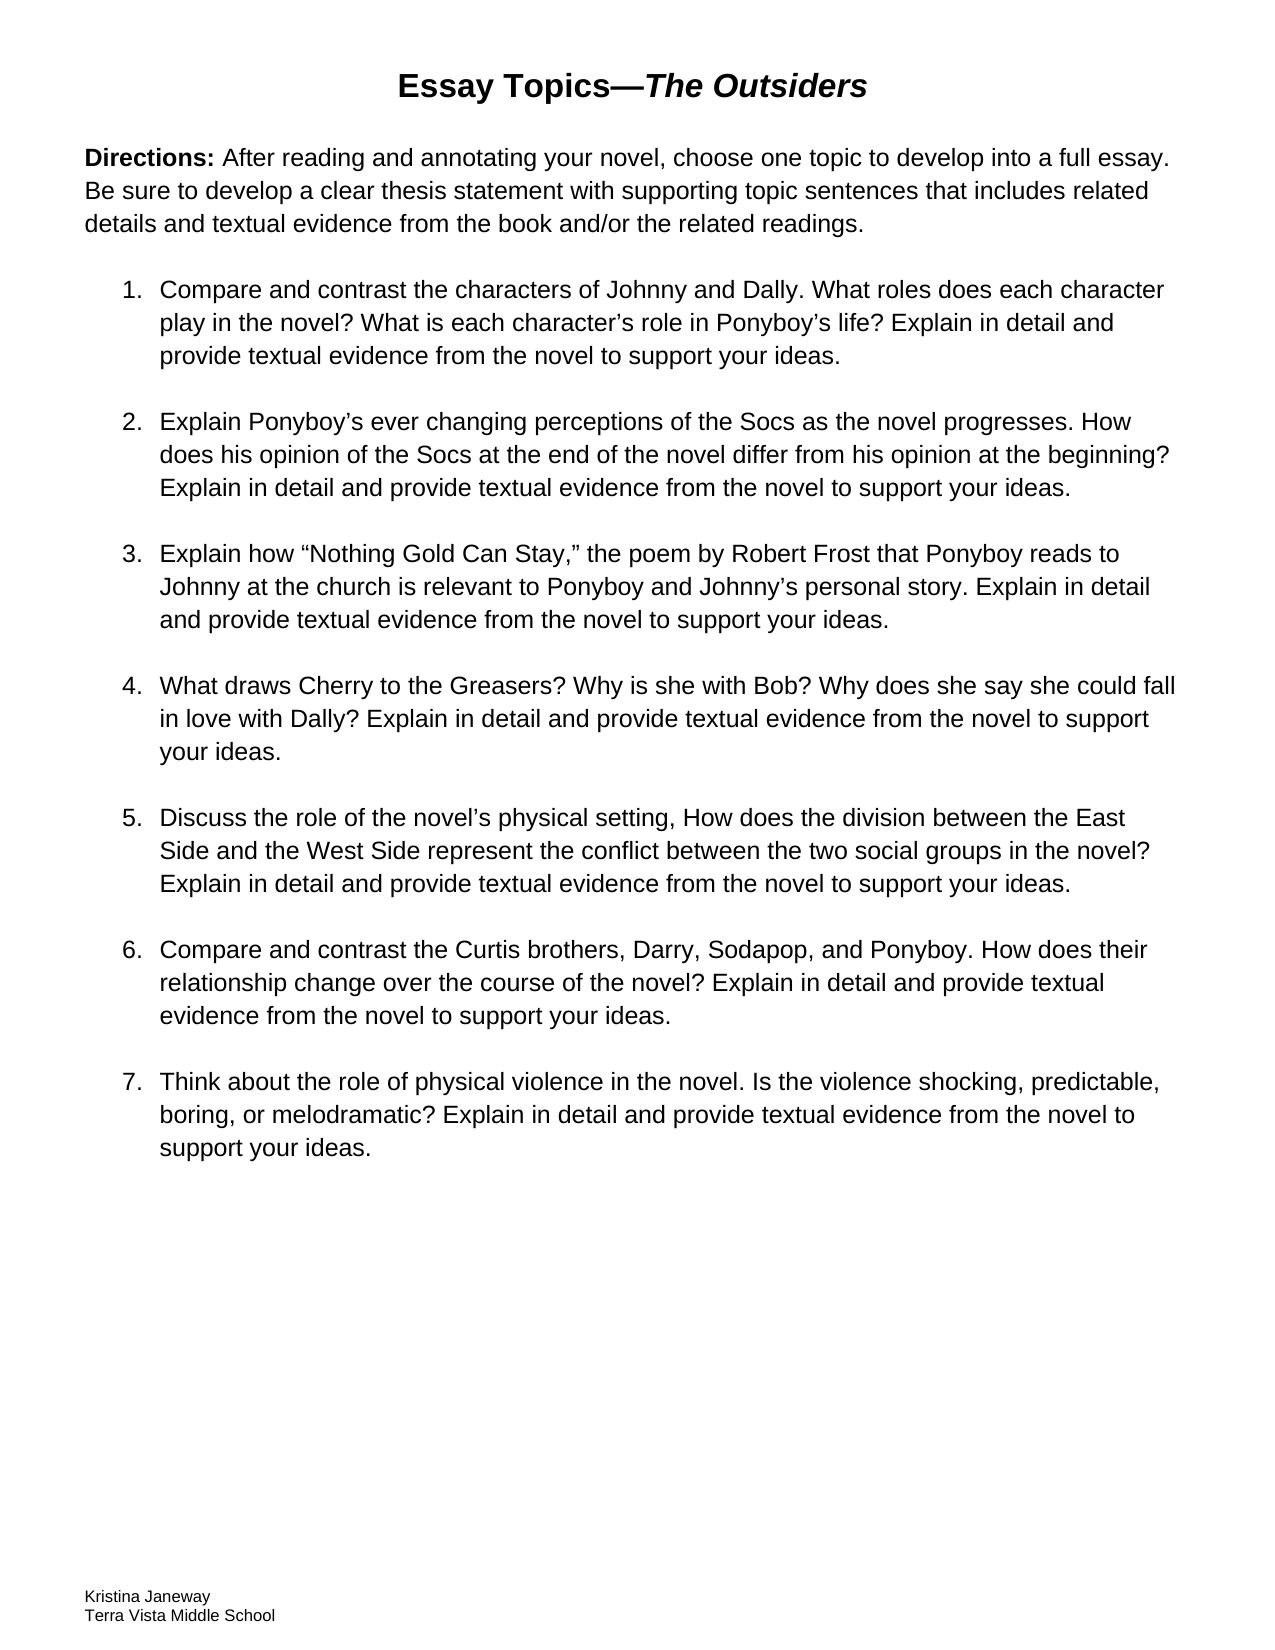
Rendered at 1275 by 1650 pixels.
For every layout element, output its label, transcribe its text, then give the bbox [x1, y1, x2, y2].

list What draws Cherry to the Greasers? Why is she with Bob? Why does she say she could fall in love with Dally? Explain in detail and provide textual evidence from the novel to support your ideas. [122, 671, 1181, 766]
list Explain Ponyboy’s ever changing perceptions of the Socs as the novel progresses. How does his opinion of the Socs at the end of the novel differ from his opinion at the beginning? Explain in detail and provide textual evidence from the novel to support your ideas. [122, 407, 1181, 502]
text Directions: After reading and annotating your novel, choose one topic to develop into a full essay. Be sure to develop a clear thesis statement with supporting topic sentences that includes related details and textual evidence from the book and/or the related readings. [84, 143, 1181, 238]
text Essay Topics—The Outsiders [84, 66, 1181, 104]
list Explain how “Nothing Gold Can Stay,” the poem by Robert Frost that Ponyboy reads to Johnny at the church is relevant to Ponyboy and Johnny’s personal story. Explain in detail and provide textual evidence from the novel to support your ideas. [122, 539, 1181, 634]
list Think about the role of physical violence in the novel. Is the violence shocking, predictable, boring, or melodramatic? Explain in detail and provide textual evidence from the novel to support your ideas. [122, 1067, 1181, 1162]
list Compare and contrast the characters of Johnny and Dally. What roles does each character play in the novel? What is each character’s role in Ponyboy’s life? Explain in detail and provide textual evidence from the novel to support your ideas. [122, 275, 1181, 370]
list Compare and contrast the Curtis brothers, Darry, Sodapop, and Ponyboy. How does their relationship change over the course of the novel? Explain in detail and provide textual evidence from the novel to support your ideas. [122, 935, 1181, 1030]
list Discuss the role of the novel’s physical setting, How does the division between the East Side and the West Side represent the conflict between the two social groups in the novel? Explain in detail and provide textual evidence from the novel to support your ideas. [122, 803, 1181, 898]
